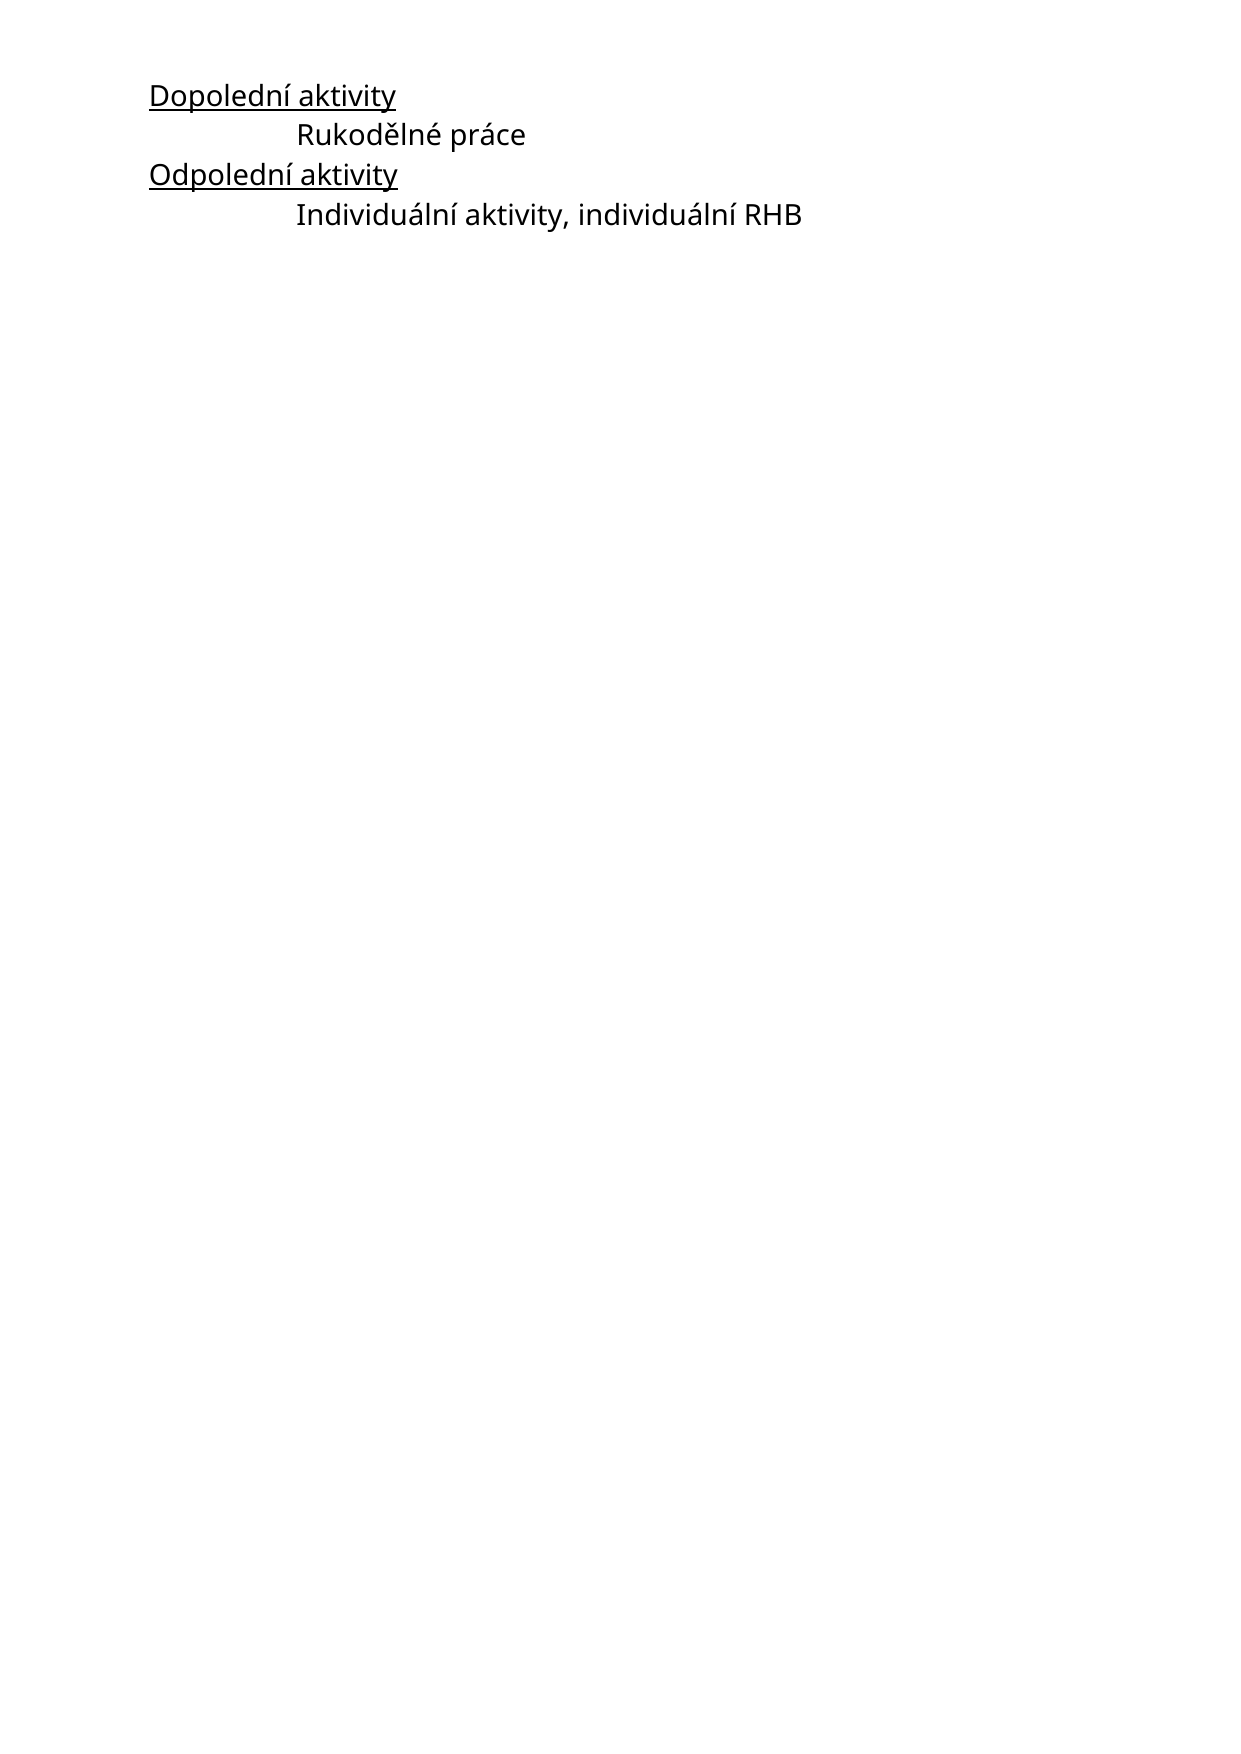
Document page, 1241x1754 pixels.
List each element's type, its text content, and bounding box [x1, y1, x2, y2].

text Odpolední aktivity [75, 154, 1165, 194]
text Dopolední aktivity [75, 75, 1165, 115]
text Individuální aktivity, individuální RHB [222, 194, 1165, 234]
text Rukodělné práce [75, 115, 1165, 154]
